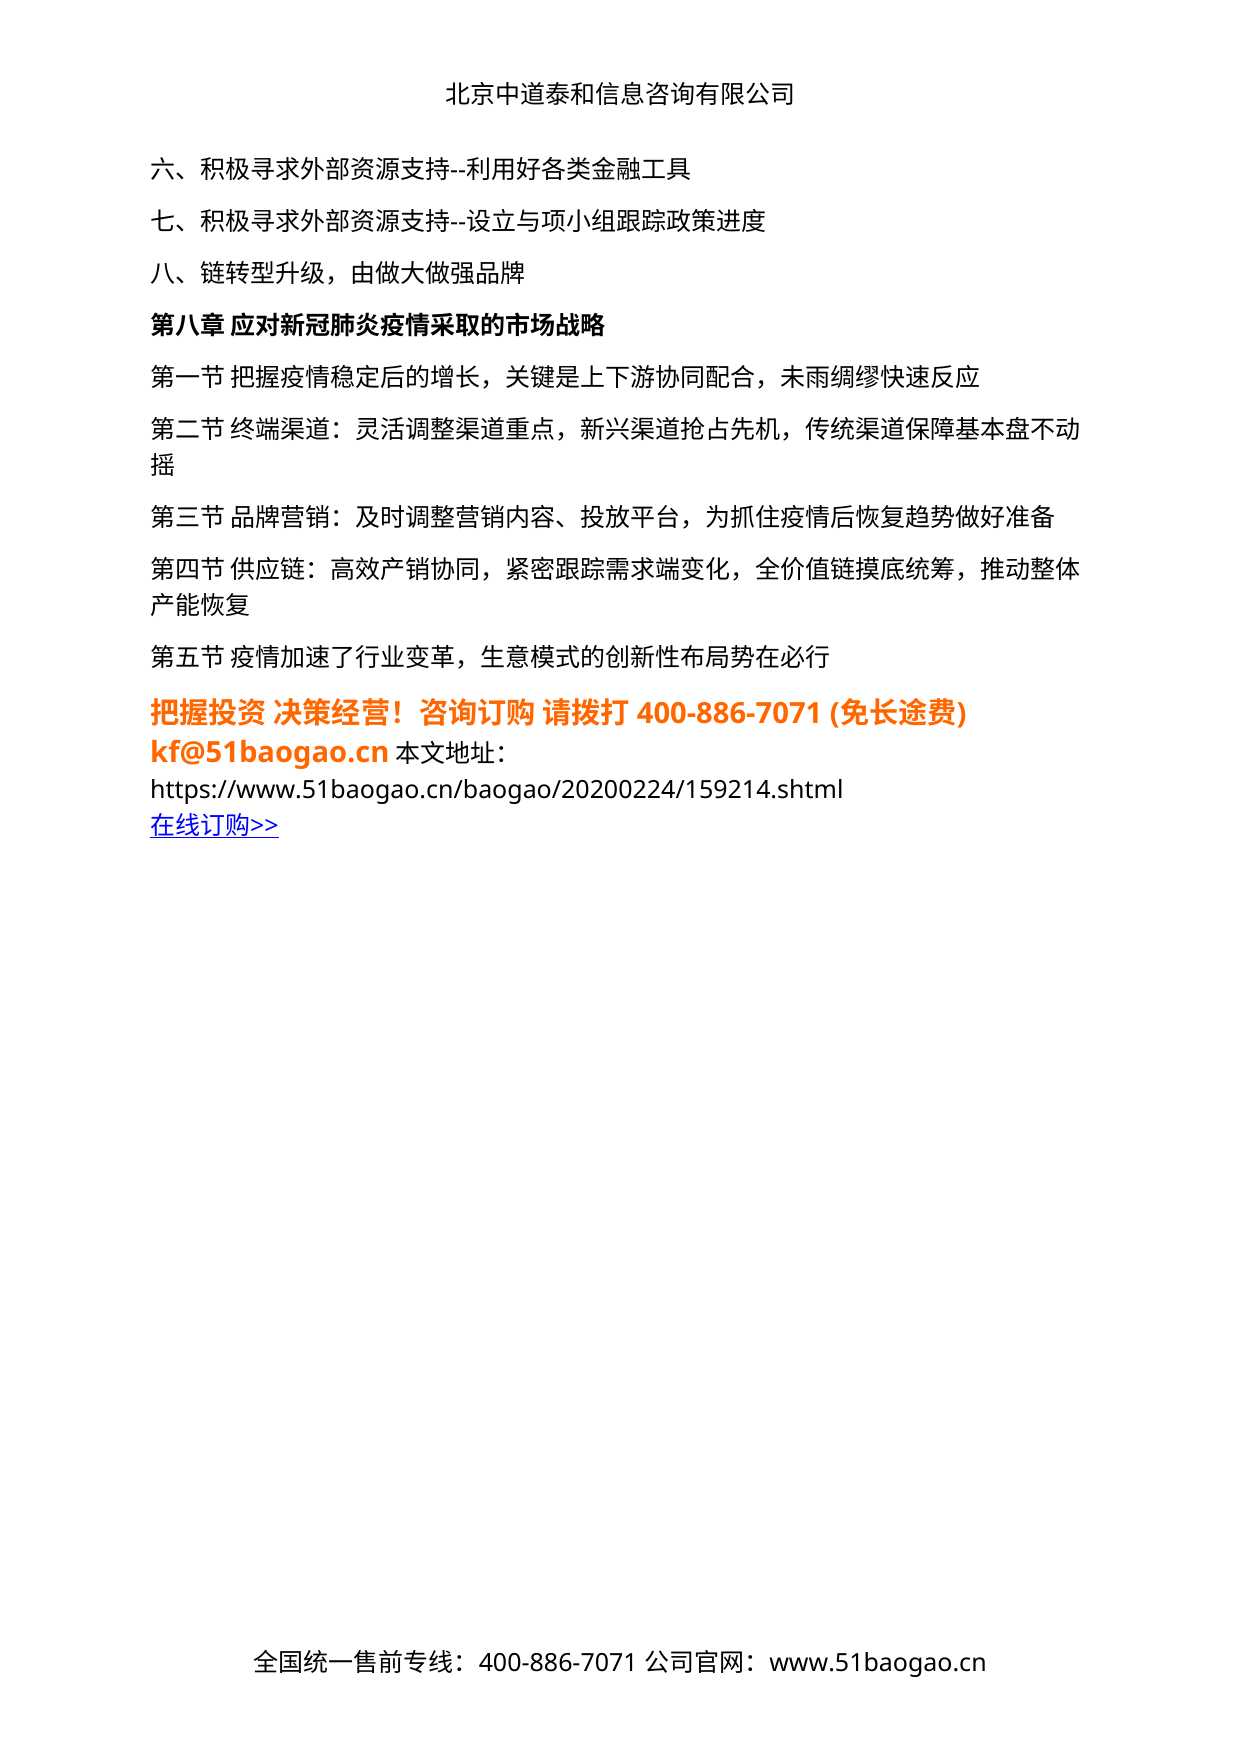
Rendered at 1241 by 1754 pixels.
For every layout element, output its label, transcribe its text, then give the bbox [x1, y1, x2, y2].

text 第三节 品牌营销：及时调整营销内容、投放平台，为抓住疫情后恢复趋势做好准备 [150, 497, 1090, 534]
text 第四节 供应链：高效产销协同，紧密跟踪需求端变化，全价值链摸底统筹，推动整体产能恢复 [150, 549, 1090, 622]
text 把握投资 决策经营！咨询订购 请拨打 400-886-7071 (免长途费) kf@51baogao.cn本文地址：https://www.51baogao.cn/baogao/20200224/159214.shtml [150, 689, 1090, 806]
text 第二节 终端渠道：灵活调整渠道重点，新兴渠道抢占先机，传统渠道保障基本盘不动摇 [150, 409, 1090, 482]
text 第一节 把握疫情稳定后的增长，关键是上下游协同配合，未雨绸缪快速反应 [150, 357, 1090, 394]
text 八、链转型升级，由做大做强品牌 [150, 254, 1090, 290]
text 在线订购>> [150, 806, 1090, 842]
text 第五节 疫情加速了行业变革，生意模式的创新性布局势在必行 [150, 637, 1090, 674]
text 六、积极寻求外部资源支持--利用好各类金融工具 [150, 150, 1090, 186]
text 七、积极寻求外部资源支持--设立与项小组跟踪政策进度 [150, 202, 1090, 238]
text 第八章 应对新冠肺炎疫情采取的市场战略 [150, 306, 1090, 342]
